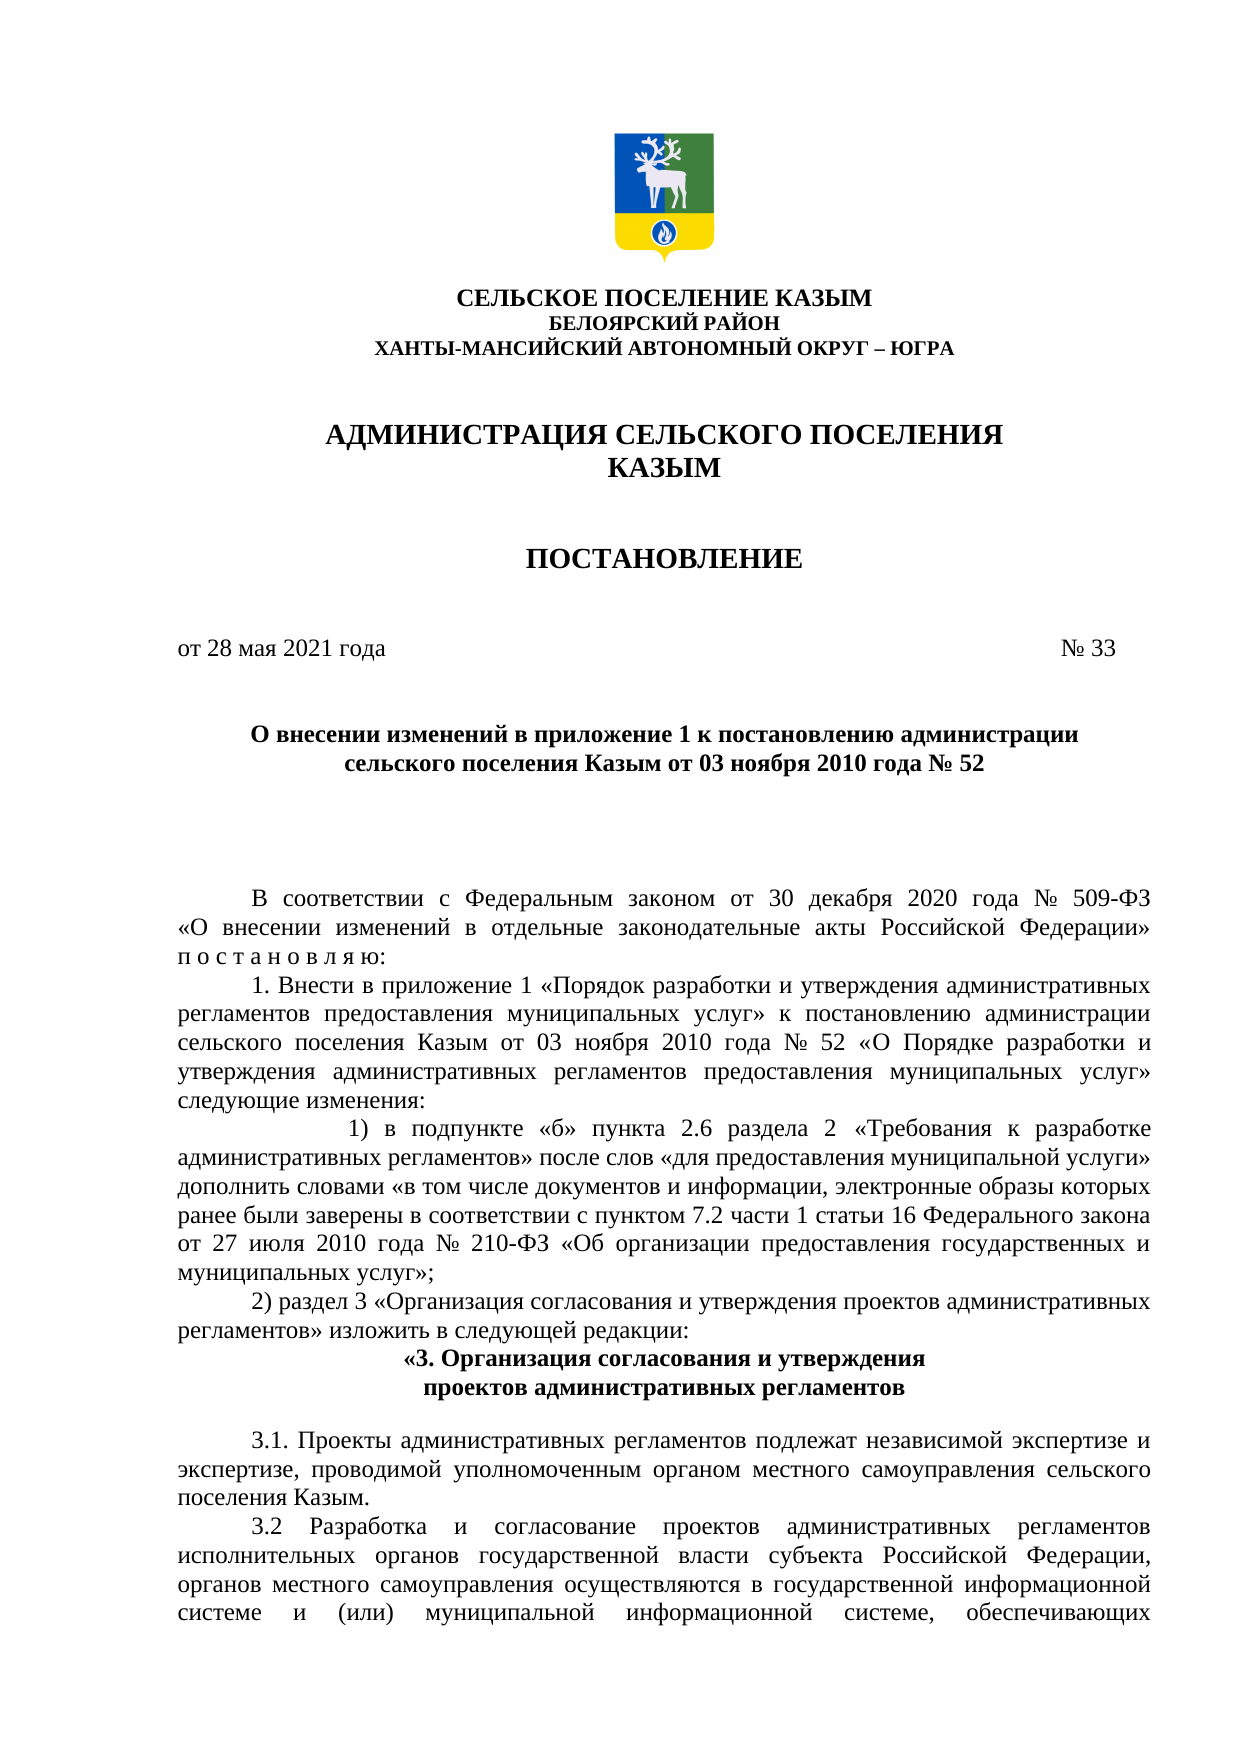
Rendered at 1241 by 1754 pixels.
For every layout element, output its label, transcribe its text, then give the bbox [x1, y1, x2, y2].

text 1) в подпункте «б» пункта 2.6 раздела 2 «Требования к разработке административных регламентов» после слов «для предоставления муниципальной услуги» дополнить словами «в том числе документов и информации, электронные образы которых ранее были заверены в соответствии с пунктом 7.2 части 1 статьи 16 Федерального закона от 27 июля 2010 года № 210-ФЗ «Об организации предоставления государственных и муниципальных услуг»; [177, 1113, 1152, 1286]
subtitle 2) раздел 3 «Организация согласования и утверждения проектов административных регламентов» изложить в следующей редакции: [177, 1286, 1152, 1343]
subtitle КАЗЫМ [177, 451, 1152, 484]
picture [612, 118, 716, 264]
text В соответствии с Федеральным законом от 30 декабря 2020 года № 509-ФЗ «О внесении изменений в отдельные законодательные акты Российской Федерации» п о с т а н о в л я ю: [177, 883, 1152, 970]
title сельского поселения Казым от 03 ноября 2010 года № 52 [177, 748, 1152, 776]
text 3.1. Проекты административных регламентов подлежат независимой экспертизе и экспертизе, проводимой уполномоченным органом местного самоуправления сельского поселения Казым. [177, 1425, 1152, 1511]
text от 28 мая 2021 года № 33 [177, 633, 1152, 661]
title О внесении изменений в приложение 1 к постановлению администрации [177, 719, 1152, 748]
text проектов административных регламентов [177, 1372, 1152, 1401]
text БЕЛОЯРСКИЙ РАЙОН [177, 311, 1152, 335]
text ПОСТАНОВЛЕНИЕ [177, 542, 1152, 575]
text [177, 1511, 1152, 1626]
text СЕЛЬСКОЕ ПОСЕЛЕНИЕ КАЗЫМ [177, 283, 1152, 311]
subtitle ХАНТЫ-МАНСИЙСКИЙ АВТОНОМНЫЙ ОКРУГ – ЮГРА [177, 335, 1152, 359]
text «3. Организация согласования и утверждения [177, 1343, 1152, 1372]
subtitle АДМИНИСТРАЦИЯ СЕЛЬСКОГО ПОСЕЛЕНИЯ [177, 417, 1152, 451]
subtitle 1. Внести в приложение 1 «Порядок разработки и утверждения административных регламентов предоставления муниципальных услуг» к постановлению администрации сельского поселения Казым от 03 ноября 2010 года № 52 «О Порядке разработки и утверждения административных регламентов предоставления муниципальных услуг» следующие изменения: [177, 970, 1152, 1113]
